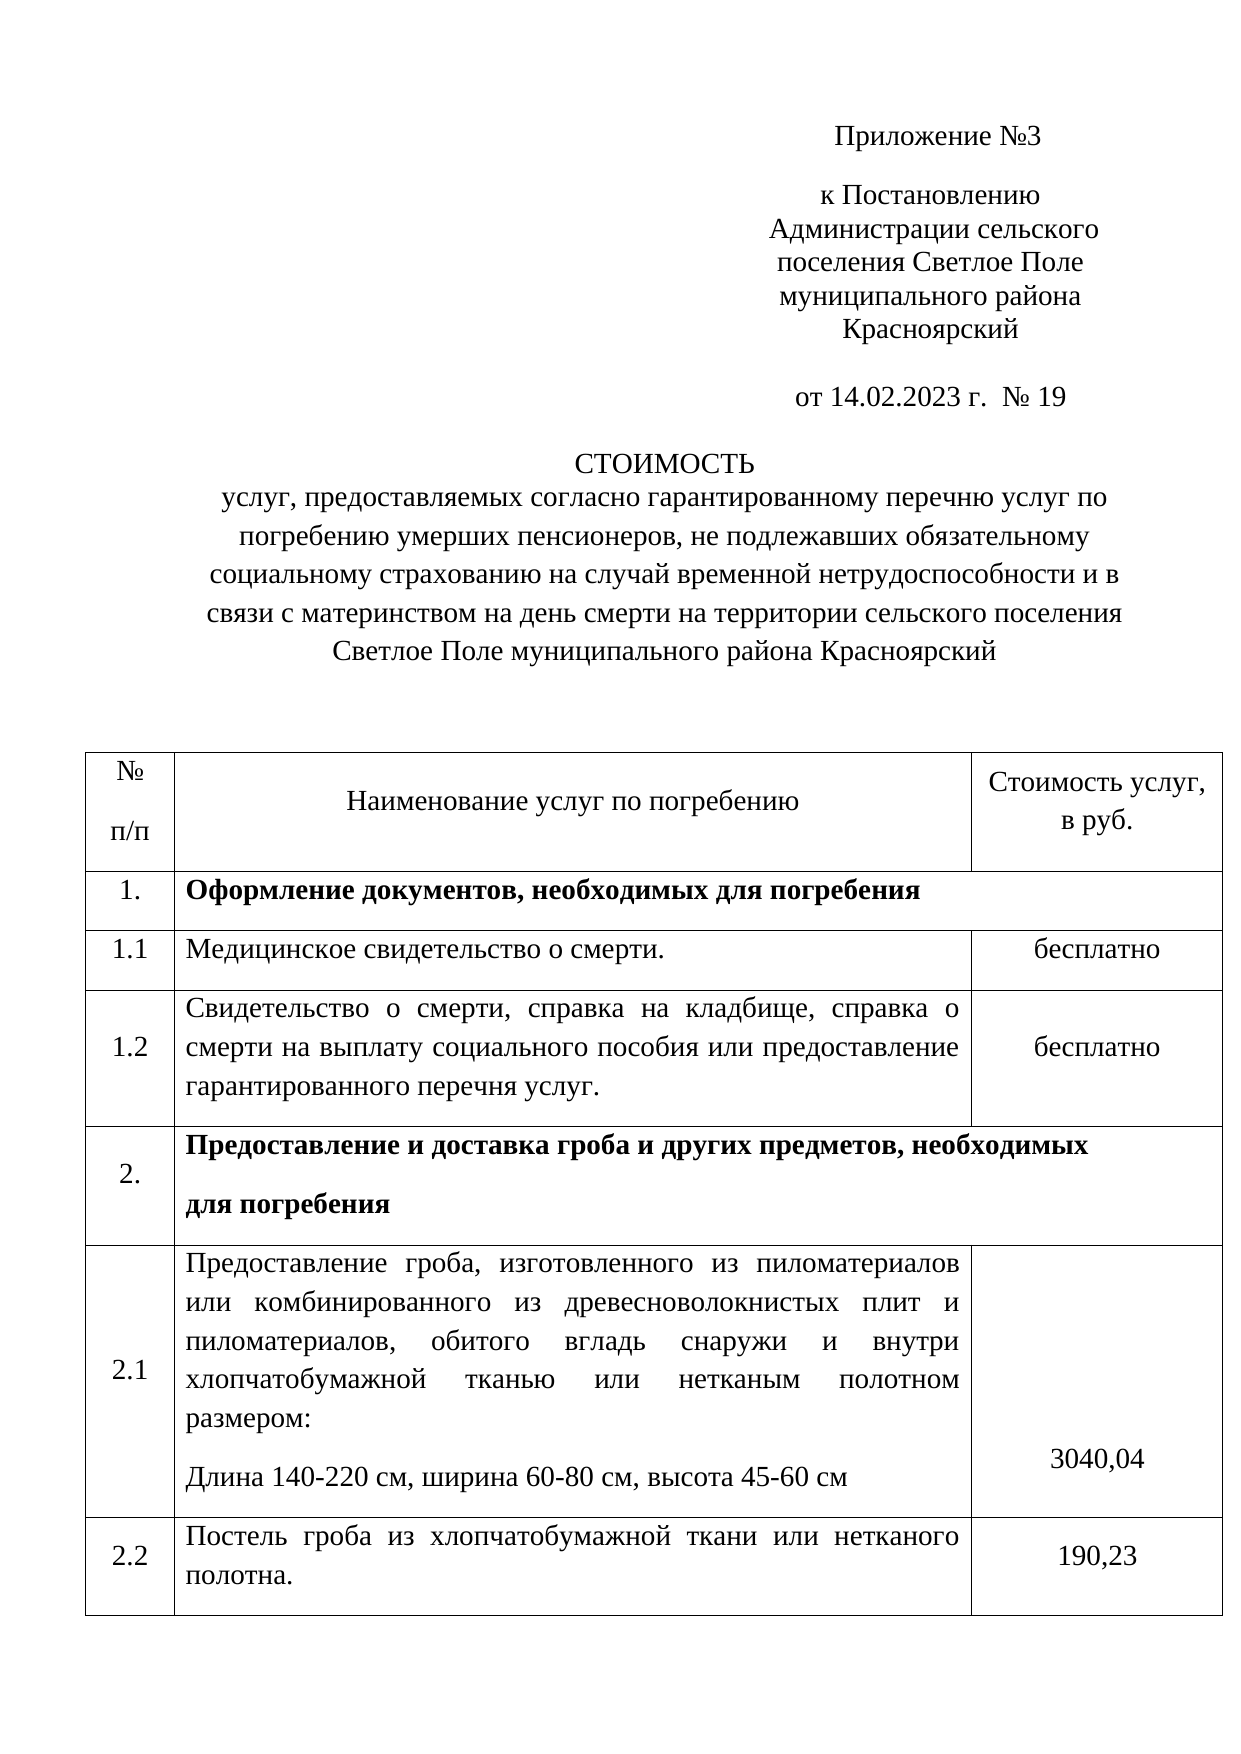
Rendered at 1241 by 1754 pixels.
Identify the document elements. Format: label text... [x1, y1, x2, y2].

table_cell 2.1 [86, 1246, 174, 1517]
table_cell бесплатно [972, 931, 1222, 989]
table_cell 2. [86, 1127, 174, 1244]
table_cell Оформление документов, необходимых для погребения [175, 872, 1222, 930]
table_cell Медицинское свидетельство о смерти. [175, 931, 971, 989]
table_cell 3040,04 [972, 1246, 1222, 1517]
table_cell Свидетельство о смерти, справка на кладбище, справка о смерти на выплату социального пособия или предоставление гарантированного перечня услуг. [175, 991, 971, 1126]
text Приложение №3 [177, 118, 1152, 152]
table_cell 1.2 [86, 991, 174, 1126]
table_cell бесплатно [972, 991, 1222, 1126]
text услуг, предоставляемых согласно гарантированному перечню услуг по погребению умерших пенсионеров, не подлежавших обязательному социальному страхованию на случай временной нетрудоспособности и в связи с материнством на день смерти на территории сельского поселения Светлое Поле муниципального района Красноярский [177, 479, 1152, 667]
table_header Стоимость услуг, в руб. [972, 753, 1222, 871]
text СТОИМОСТЬ [177, 446, 1152, 479]
table_cell Предоставление гроба, изготовленного из пиломатериалов или комбинированного из древесноволокнистых плит и пиломатериалов, обитого вгладь снаружи и внутри хлопчатобумажной тканью или нетканым полотном размером: Длина 140-, ширина 60-, высота 45- [175, 1246, 971, 1517]
table_cell Постель гроба из хлопчатобумажной ткани или нетканого полотна. [175, 1518, 971, 1615]
table_cell 2.2 [86, 1518, 174, 1615]
table_cell 1.1 [86, 931, 174, 989]
table_cell 1. [86, 872, 174, 930]
text от 14.02.2023 г. № 19 [177, 379, 1152, 412]
table_header № п/п [86, 753, 174, 871]
text Администрации сельского поселения Светлое Поле муниципального района Красноярский [709, 211, 1152, 345]
table_header Наименование услуг по погребению [175, 753, 971, 871]
text к Постановлению [709, 177, 1152, 211]
table_cell Предоставление и доставка гроба и других предметов, необходимых для погребения [175, 1127, 1222, 1244]
table_cell 190,23 [972, 1518, 1222, 1615]
